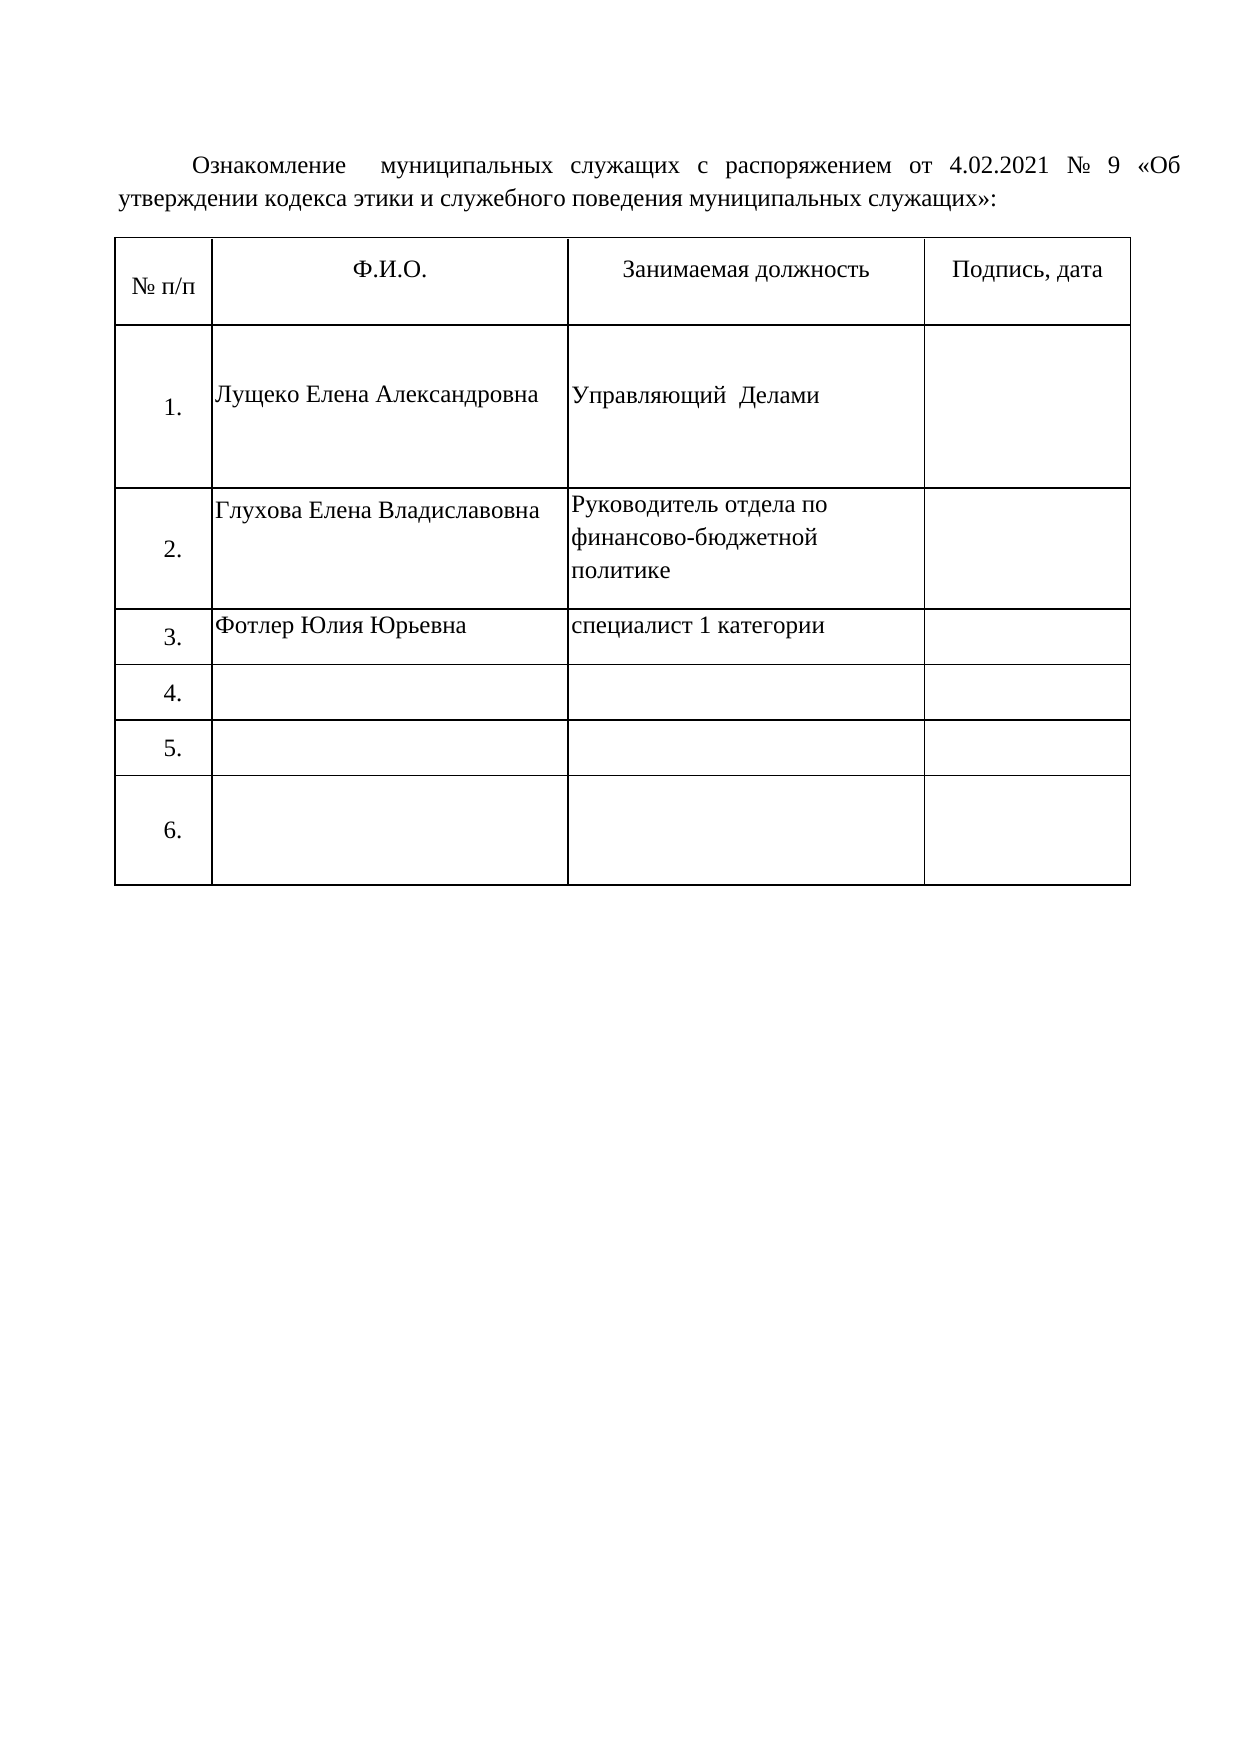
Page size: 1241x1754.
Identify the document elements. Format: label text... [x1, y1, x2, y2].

table_cell [569, 721, 924, 774]
table_cell [116, 721, 211, 774]
table_cell [116, 776, 211, 884]
table_cell [925, 610, 1130, 664]
table_header Занимаемая должность [569, 238, 924, 324]
table_cell [925, 721, 1130, 774]
table_cell Руководитель отдела по финансово-бюджетной политике [569, 489, 924, 608]
table_cell [569, 665, 924, 719]
table_cell [116, 665, 211, 719]
table_cell [213, 776, 567, 884]
table_cell Фотлер Юлия Юрьевна [213, 610, 567, 664]
table_cell [925, 665, 1130, 719]
table_cell [925, 326, 1130, 487]
table_cell [116, 326, 211, 487]
text Ознакомление муниципальных служащих с распоряжением от 4.02.2021 № 9 «Об утверждении кодекса этики и служебного поведения муниципальных служащих»: [118, 150, 1181, 212]
table_header Ф.И.О. [213, 238, 568, 324]
table_cell [213, 721, 567, 774]
table_cell Глухова Елена Владиславовна [213, 489, 567, 608]
table_cell [116, 489, 211, 608]
table_header № п/п [116, 238, 212, 324]
table_cell [925, 776, 1130, 884]
table_cell Лущеко Елена Александровна [213, 326, 567, 487]
table_header Подпись, дата [925, 238, 1130, 324]
table_cell [116, 610, 211, 664]
table_cell [213, 665, 567, 719]
table_cell Управляющий Делами [569, 326, 924, 487]
table_cell [925, 489, 1130, 608]
table_cell специалист 1 категории [569, 610, 924, 664]
table_cell [569, 776, 924, 884]
